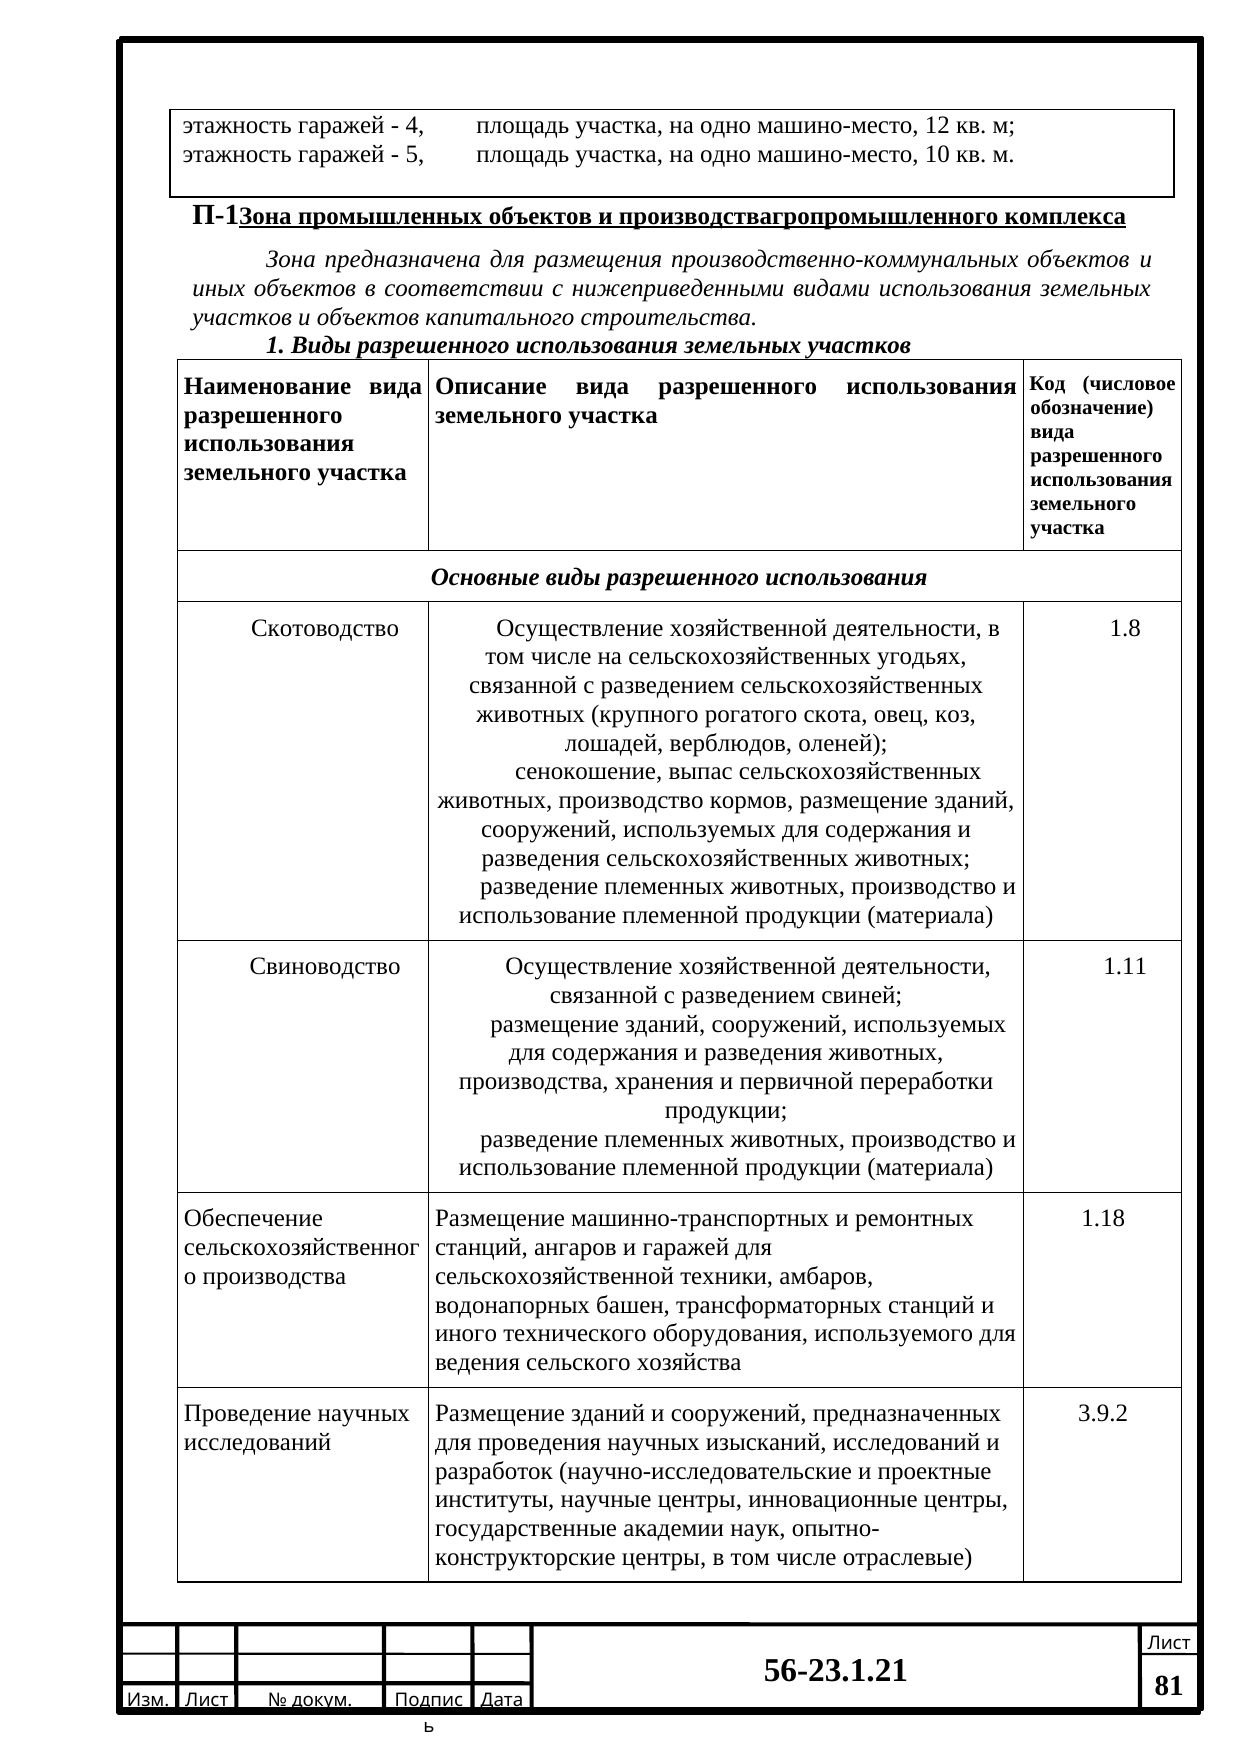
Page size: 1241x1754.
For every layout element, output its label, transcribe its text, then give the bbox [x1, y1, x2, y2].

table_cell Проведение научных исследований [178, 1388, 428, 1581]
subtitle П-1Зона промышленных объектов и производствагропромышленного комплекса [192, 198, 1152, 231]
table_cell Размещение зданий и сооружений, предназначенных для проведения научных изысканий, исследований и разработок (научно-исследовательские и проектные институты, научные центры, инновационные центры, государственные академии наук, опытно-конструкторские центры, в том числе отраслевые) [429, 1388, 1023, 1581]
table_cell Обеспечение сельскохозяйственного производства [178, 1193, 428, 1387]
table_header Наименование вида разрешенного использования земельного участка [178, 360, 428, 550]
table_cell 3.9.2 [1024, 1388, 1181, 1581]
table_cell 1.11 [1024, 941, 1181, 1192]
table_cell Осуществление хозяйственной деятельности, связанной с разведением свиней; размещение зданий, сооружений, используемых для содержания и разведения животных, производства, хранения и первичной переработки продукции; разведение племенных животных, производство и использование племенной продукции (материала) [429, 941, 1023, 1192]
table_header Описание вида разрешенного использования земельного участка [429, 360, 1023, 550]
text Зона предназначена для размещения производственно-коммунальных объектов и иных объектов в соответствии с нижеприведенными видами использования земельных участков и объектов капитального строительства. [192, 244, 1152, 331]
table_cell 1.8 [1024, 602, 1181, 939]
table_cell Основные виды разрешенного использования [178, 551, 1181, 601]
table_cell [171, 110, 1173, 196]
table_cell Свиноводство [178, 941, 428, 1192]
table_header Код (числовое обозначение) вида разрешенного использования земельного участка [1024, 360, 1181, 550]
table_cell Осуществление хозяйственной деятельности, в том числе на сельскохозяйственных угодьях, связанной с разведением сельскохозяйственных животных (крупного рогатого скота, овец, коз, лошадей, верблюдов, оленей); сенокошение, выпас сельскохозяйственных животных, производство кормов, размещение зданий, сооружений, используемых для содержания и разведения сельскохозяйственных животных; разведение племенных животных, производство и использование племенной продукции (материала) [429, 602, 1023, 939]
table_cell 1.18 [1024, 1193, 1181, 1387]
text 1. Виды разрешенного использования земельных участков [192, 331, 1152, 359]
table_cell Скотоводство [178, 602, 428, 939]
table_cell Размещение машинно-транспортных и ремонтных станций, ангаров и гаражей для сельскохозяйственной техники, амбаров, водонапорных башен, трансформаторных станций и иного технического оборудования, используемого для ведения сельского хозяйства [429, 1193, 1023, 1387]
